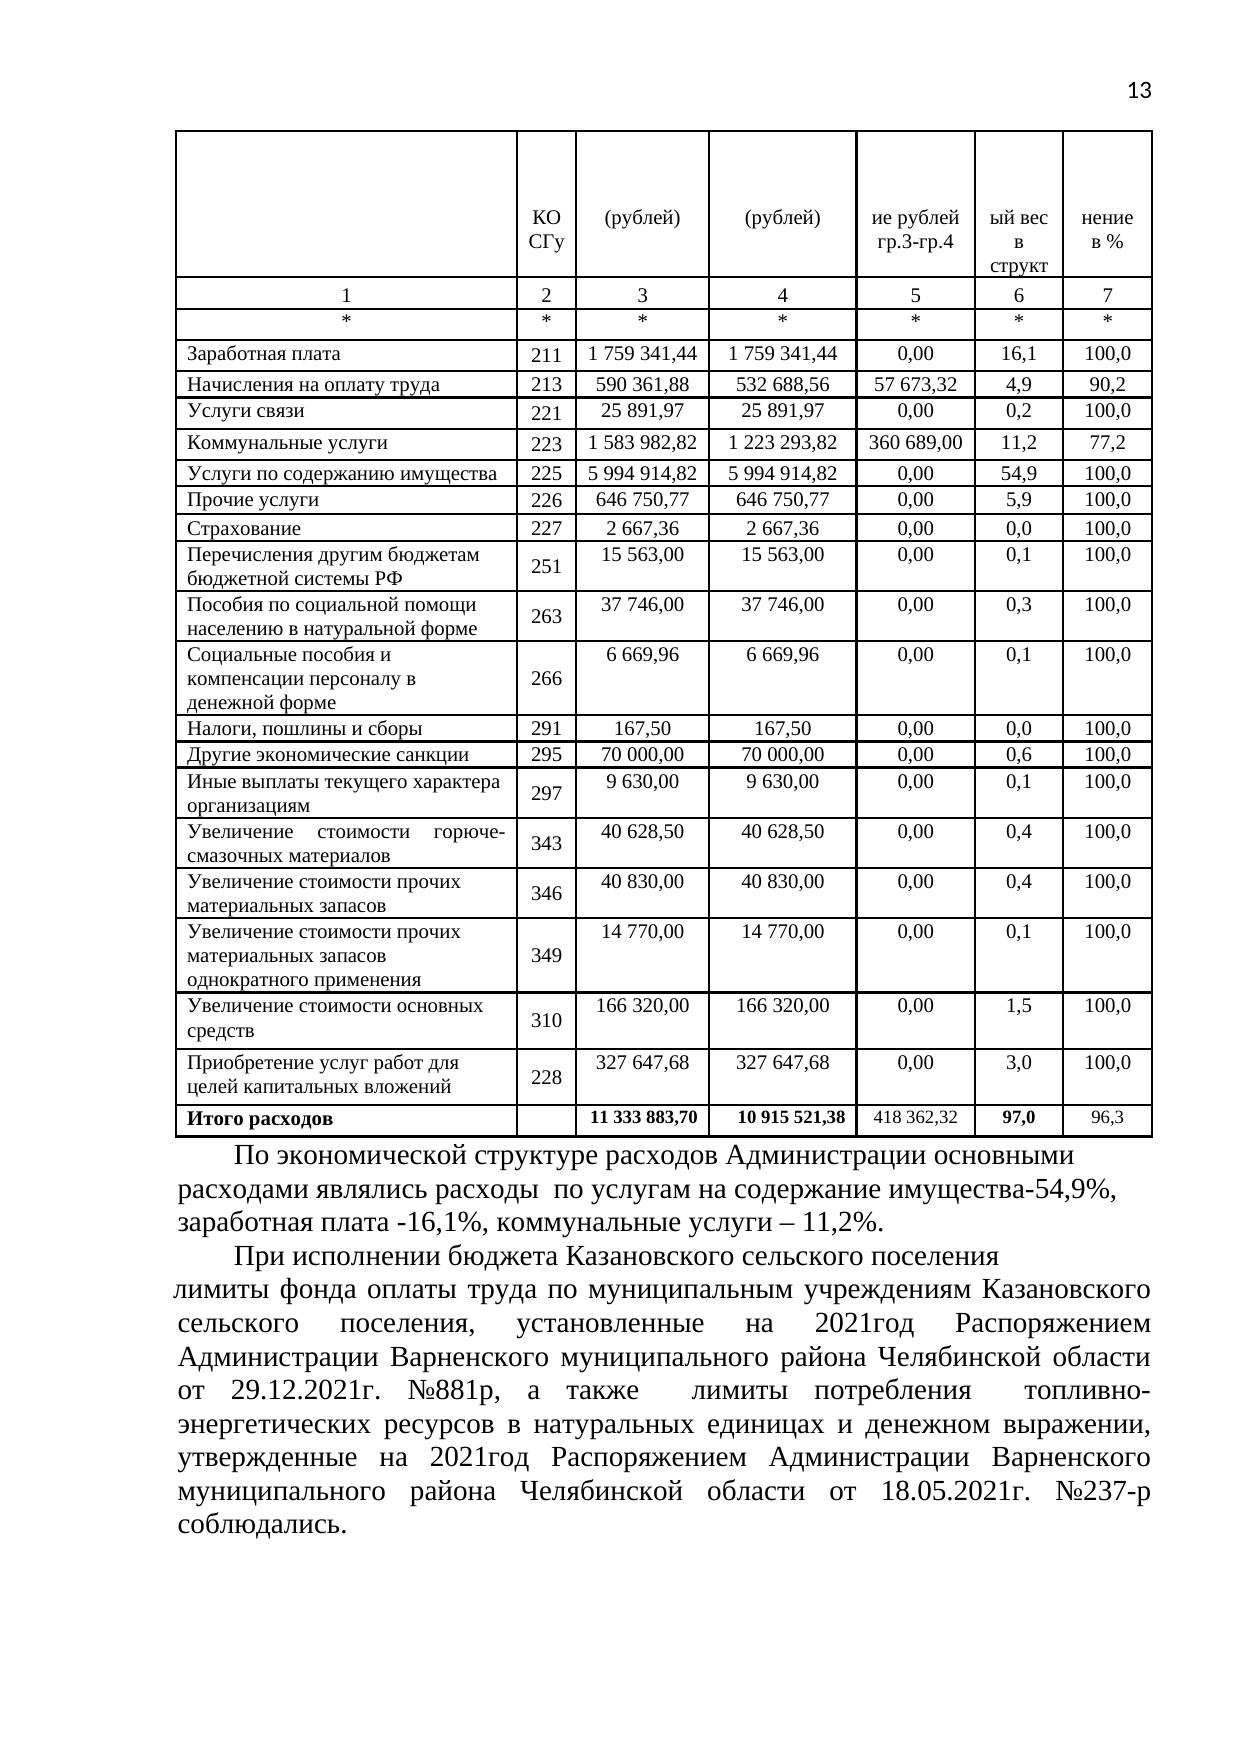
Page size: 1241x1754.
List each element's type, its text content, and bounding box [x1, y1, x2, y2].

table_cell 5,9 [976, 487, 1062, 513]
table_cell Социальные пособия и компенсации персоналу в денежной форме [177, 642, 516, 714]
table_cell 16,1 [976, 341, 1062, 370]
table_cell 100,0 [1064, 592, 1151, 640]
table_cell * [858, 310, 974, 339]
table_cell 2 667,36 [577, 515, 708, 539]
table_cell 100,0 [1064, 716, 1151, 740]
table_cell 5 [858, 278, 974, 307]
table_cell 0,1 [976, 542, 1062, 590]
table_cell 100,0 [1064, 487, 1151, 513]
table_cell 360 689,00 [858, 430, 974, 459]
table_cell 532 688,56 [710, 372, 855, 396]
table_cell 266 [518, 642, 575, 714]
table_cell 14 770,00 [577, 919, 708, 991]
table_cell 100,0 [1064, 1050, 1151, 1104]
table_cell 213 [518, 372, 575, 396]
table_cell Перечисления другим бюджетам бюджетной системы РФ [177, 542, 516, 590]
table_cell 6 669,96 [577, 642, 708, 714]
table_cell 9 630,00 [577, 769, 708, 817]
table_cell 1 223 293,82 [710, 430, 855, 459]
table_cell 3 [577, 278, 708, 307]
table_cell 7 [1064, 278, 1151, 307]
table_cell 295 [518, 743, 575, 766]
table_cell 3,0 [976, 1050, 1062, 1104]
table_cell 1 759 341,44 [710, 341, 855, 370]
table_cell 297 [518, 769, 575, 817]
table_cell 310 [518, 994, 575, 1048]
table_cell 226 [518, 487, 575, 513]
table_cell 100,0 [1064, 341, 1151, 370]
table_cell 0,6 [976, 743, 1062, 766]
table_cell 9 630,00 [710, 769, 855, 817]
table_cell Приобретение услуг работ для целей капитальных вложений [177, 1050, 516, 1104]
table_cell 1 583 982,82 [577, 430, 708, 459]
table_cell 0,00 [858, 341, 974, 370]
table_cell 327 647,68 [710, 1050, 855, 1104]
table_cell 0,00 [858, 592, 974, 640]
table_cell 100,0 [1064, 642, 1151, 714]
table_cell 0,0 [976, 515, 1062, 539]
table_cell 1 759 341,44 [577, 341, 708, 370]
table_cell Начисления на оплату труда [177, 372, 516, 396]
table_cell 0,00 [858, 1050, 974, 1104]
table_cell 0,00 [858, 461, 974, 485]
table_cell 0,00 [858, 819, 974, 867]
table_cell 166 320,00 [577, 994, 708, 1048]
table_cell 37 746,00 [710, 592, 855, 640]
table_cell [518, 1106, 575, 1135]
table_cell 40 830,00 [577, 869, 708, 917]
table_cell 2 [518, 278, 575, 307]
table_cell Прочие услуги [177, 487, 516, 513]
table_cell * [1064, 310, 1151, 339]
table_cell 0,4 [976, 869, 1062, 917]
table_cell 0,2 [976, 399, 1062, 428]
table_cell 0,3 [976, 592, 1062, 640]
table_cell 25 891,97 [577, 399, 708, 428]
table_cell 227 [518, 515, 575, 539]
table_cell 0,00 [858, 542, 974, 590]
table_cell 100,0 [1064, 515, 1151, 539]
table_cell 0,00 [858, 515, 974, 539]
table_cell Услуги связи [177, 399, 516, 428]
table_cell 37 746,00 [577, 592, 708, 640]
table_cell Пособия по социальной помощи населению в натуральной форме [177, 592, 516, 640]
table_cell 346 [518, 869, 575, 917]
table_cell 100,0 [1064, 461, 1151, 485]
table_cell 1,5 [976, 994, 1062, 1048]
table_cell 223 [518, 430, 575, 459]
table_cell 1 [177, 278, 516, 307]
table_cell 263 [518, 592, 575, 640]
table_cell 14 770,00 [710, 919, 855, 991]
text При исполнении бюджета Казановского сельского поселения [177, 1238, 1152, 1272]
table_cell 100,0 [1064, 743, 1151, 766]
table_cell 100,0 [1064, 542, 1151, 590]
table_cell 40 830,00 [710, 869, 855, 917]
table_cell 54,9 [976, 461, 1062, 485]
table_cell 40 628,50 [710, 819, 855, 867]
table_cell 25 891,97 [710, 399, 855, 428]
table_cell * [710, 310, 855, 339]
table_cell 167,50 [577, 716, 708, 740]
table_cell 97,0 [976, 1106, 1062, 1135]
table_cell 0,4 [976, 819, 1062, 867]
table_cell Увеличение стоимости прочих материальных запасов [177, 869, 516, 917]
table_cell 0,00 [858, 994, 974, 1048]
table_cell 0,00 [858, 399, 974, 428]
table_cell 100,0 [1064, 819, 1151, 867]
table_cell 15 563,00 [577, 542, 708, 590]
table_cell 6 [976, 278, 1062, 307]
table_cell 40 628,50 [577, 819, 708, 867]
table_cell 100,0 [1064, 769, 1151, 817]
table_cell 0,00 [858, 869, 974, 917]
table_cell 211 [518, 341, 575, 370]
table_cell 343 [518, 819, 575, 867]
table_cell * [577, 310, 708, 339]
table_cell 590 361,88 [577, 372, 708, 396]
text лимиты фонда оплаты труда по муниципальным учреждениям Казановского сельского поселения, установленные на 2021год Распоряжением Администрации Варненского муниципального района Челябинской области от 29.12.2021г. №881р, а также лимиты потребления топливно-энергетических ресурсов в натуральных единицах и денежном выражении, утвержденные на 2021год Распоряжением Администрации Варненского муниципального района Челябинской области от 18.05.2021г. №237-р соблюдались. [162, 1272, 1152, 1540]
table_cell * [976, 310, 1062, 339]
table_cell 0,1 [976, 642, 1062, 714]
table_cell * [518, 310, 575, 339]
table_cell 0,00 [858, 919, 974, 991]
table_cell 15 563,00 [710, 542, 855, 590]
table_cell 70 000,00 [710, 743, 855, 766]
table_cell 90,2 [1064, 372, 1151, 396]
table_cell 100,0 [1064, 399, 1151, 428]
table_cell Увеличение стоимости прочих материальных запасов однократного применения [177, 919, 516, 991]
table_cell Налоги, пошлины и сборы [177, 716, 516, 740]
table_cell 5 994 914,82 [577, 461, 708, 485]
table_cell 327 647,68 [577, 1050, 708, 1104]
table_cell 221 [518, 399, 575, 428]
table_cell 0,0 [976, 716, 1062, 740]
table_cell 2 667,36 [710, 515, 855, 539]
table_cell 4 [710, 278, 855, 307]
table_cell 11,2 [976, 430, 1062, 459]
table_cell 100,0 [1064, 869, 1151, 917]
table_cell 0,1 [976, 769, 1062, 817]
table_cell 4,9 [976, 372, 1062, 396]
table_cell Заработная плата [177, 341, 516, 370]
table_cell 418 362,32 [858, 1106, 974, 1135]
table_cell 70 000,00 [577, 743, 708, 766]
table_cell 57 673,32 [858, 372, 974, 396]
table_cell 0,00 [858, 743, 974, 766]
table_cell 228 [518, 1050, 575, 1104]
table_cell Другие экономические санкции [177, 743, 516, 766]
table_cell Увеличение стоимости горюче-смазочных материалов [177, 819, 516, 867]
table_cell 0,1 [976, 919, 1062, 991]
table_cell Коммунальные услуги [177, 430, 516, 459]
table_cell * [177, 310, 516, 339]
table_cell Увеличение стоимости основных средств [177, 994, 516, 1048]
table_cell 11 333 883,70 [577, 1106, 708, 1135]
table_cell 251 [518, 542, 575, 590]
table_cell 100,0 [1064, 919, 1151, 991]
table_cell 5 994 914,82 [710, 461, 855, 485]
table_cell Услуги по содержанию имущества [177, 461, 516, 485]
table_cell 646 750,77 [577, 487, 708, 513]
table_cell 0,00 [858, 716, 974, 740]
table_cell 646 750,77 [710, 487, 855, 513]
table_cell 349 [518, 919, 575, 991]
table_cell 167,50 [710, 716, 855, 740]
table_cell 166 320,00 [710, 994, 855, 1048]
table_cell 100,0 [1064, 994, 1151, 1048]
table_cell 0,00 [858, 769, 974, 817]
table_cell 77,2 [1064, 430, 1151, 459]
table_cell 10 915 521,38 [710, 1106, 855, 1135]
table_cell Итого расходов [177, 1106, 516, 1135]
table_cell Иные выплаты текущего характера организациям [177, 769, 516, 817]
table_cell 225 [518, 461, 575, 485]
table_cell 0,00 [858, 487, 974, 513]
text По экономической структуре расходов Администрации основными расходами являлись расходы по услугам на содержание имущества-54,9%, заработная плата -16,1%, коммунальные услуги – 11,2%. [177, 1138, 1152, 1238]
table_cell Страхование [177, 515, 516, 539]
table_cell 96,3 [1064, 1106, 1151, 1135]
table_cell 0,00 [858, 642, 974, 714]
table_cell 6 669,96 [710, 642, 855, 714]
table_cell 291 [518, 716, 575, 740]
